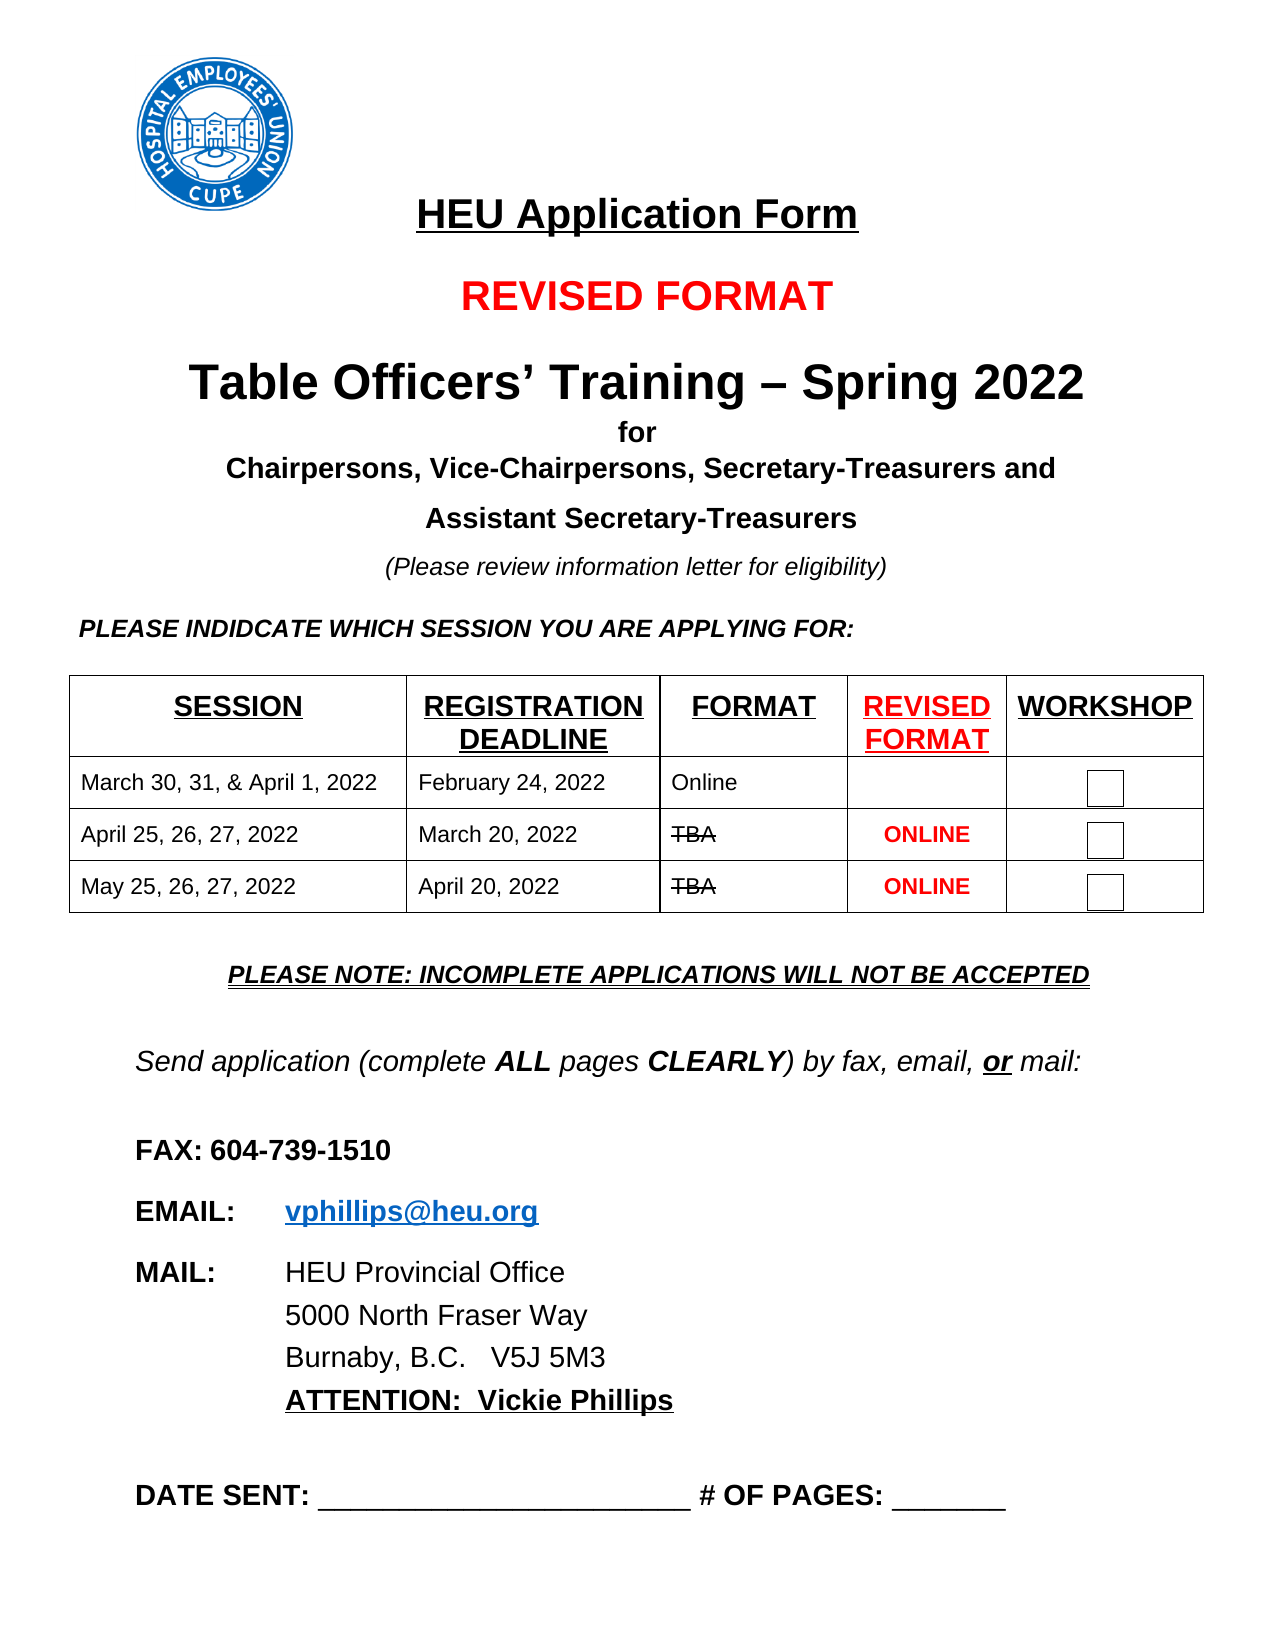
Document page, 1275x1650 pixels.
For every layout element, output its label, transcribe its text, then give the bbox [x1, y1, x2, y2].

picture [135, 55, 295, 189]
text , B.C. V5J 5M3 [135, 1340, 1147, 1374]
table_cell Online [661, 757, 847, 808]
text MAIL: HEU Provincial Office [135, 1255, 1147, 1289]
text 5000 North Fraser Way [135, 1298, 1147, 1331]
text PLEASE INDIDCATE WHICH SESSION YOU ARE APPLYING FOR: [79, 614, 1140, 642]
table_cell ONLINE [848, 861, 1006, 912]
table_cell February 24, 2022 [407, 757, 659, 808]
text Table Officers’ Training – Spring 2022 [135, 353, 1139, 410]
table_header REGISTRATION DEADLINE [407, 676, 659, 756]
text Assistant Secretary-Treasurers [135, 501, 1147, 535]
text REVISED FORMAT [135, 271, 1147, 319]
text ATTENTION: Vickie Phillips [135, 1383, 1147, 1416]
table_cell [848, 757, 1006, 808]
table_cell April 25, 26, 27, 2022 [70, 809, 406, 859]
table_cell [1007, 861, 1203, 912]
text Send application (complete ALL pages CLEARLY) by fax, email, or mail: [135, 1044, 1147, 1078]
text Chairpersons, Vice-Chairpersons, Secretary-Treasurers and [135, 451, 1147, 484]
text DATE SENT: _______________________ # OF PAGES: _______ [135, 1478, 1147, 1511]
text FAX: 604-739-1510 [135, 1133, 1147, 1167]
table_cell [1007, 809, 1203, 859]
text (Please review information letter for eligibility) [135, 552, 1140, 580]
table_cell [1007, 757, 1203, 808]
table_cell March 20, 2022 [407, 809, 659, 859]
table_cell TBA [661, 861, 847, 912]
table_cell May 25, 26, 27, 2022 [70, 861, 406, 912]
table_cell TBA [661, 809, 847, 859]
text PLEASE NOTE: INCOMPLETE APPLICATIONS WILL NOT BE ACCEPTED [135, 960, 1185, 989]
table_cell March 30, 31, & April 1, 2022 [70, 757, 406, 808]
table_header FORMAT [661, 676, 847, 756]
table_header SESSION [70, 676, 406, 756]
text for [135, 415, 1139, 448]
text HEU Application Form [135, 189, 1139, 237]
table_cell April 20, 2022 [407, 861, 659, 912]
text EMAIL: vphillips@heu.org [135, 1194, 1147, 1228]
table_cell ONLINE [848, 809, 1006, 859]
table_header REVISED FORMAT [848, 676, 1006, 756]
table_header WORKSHOP [1007, 676, 1203, 756]
